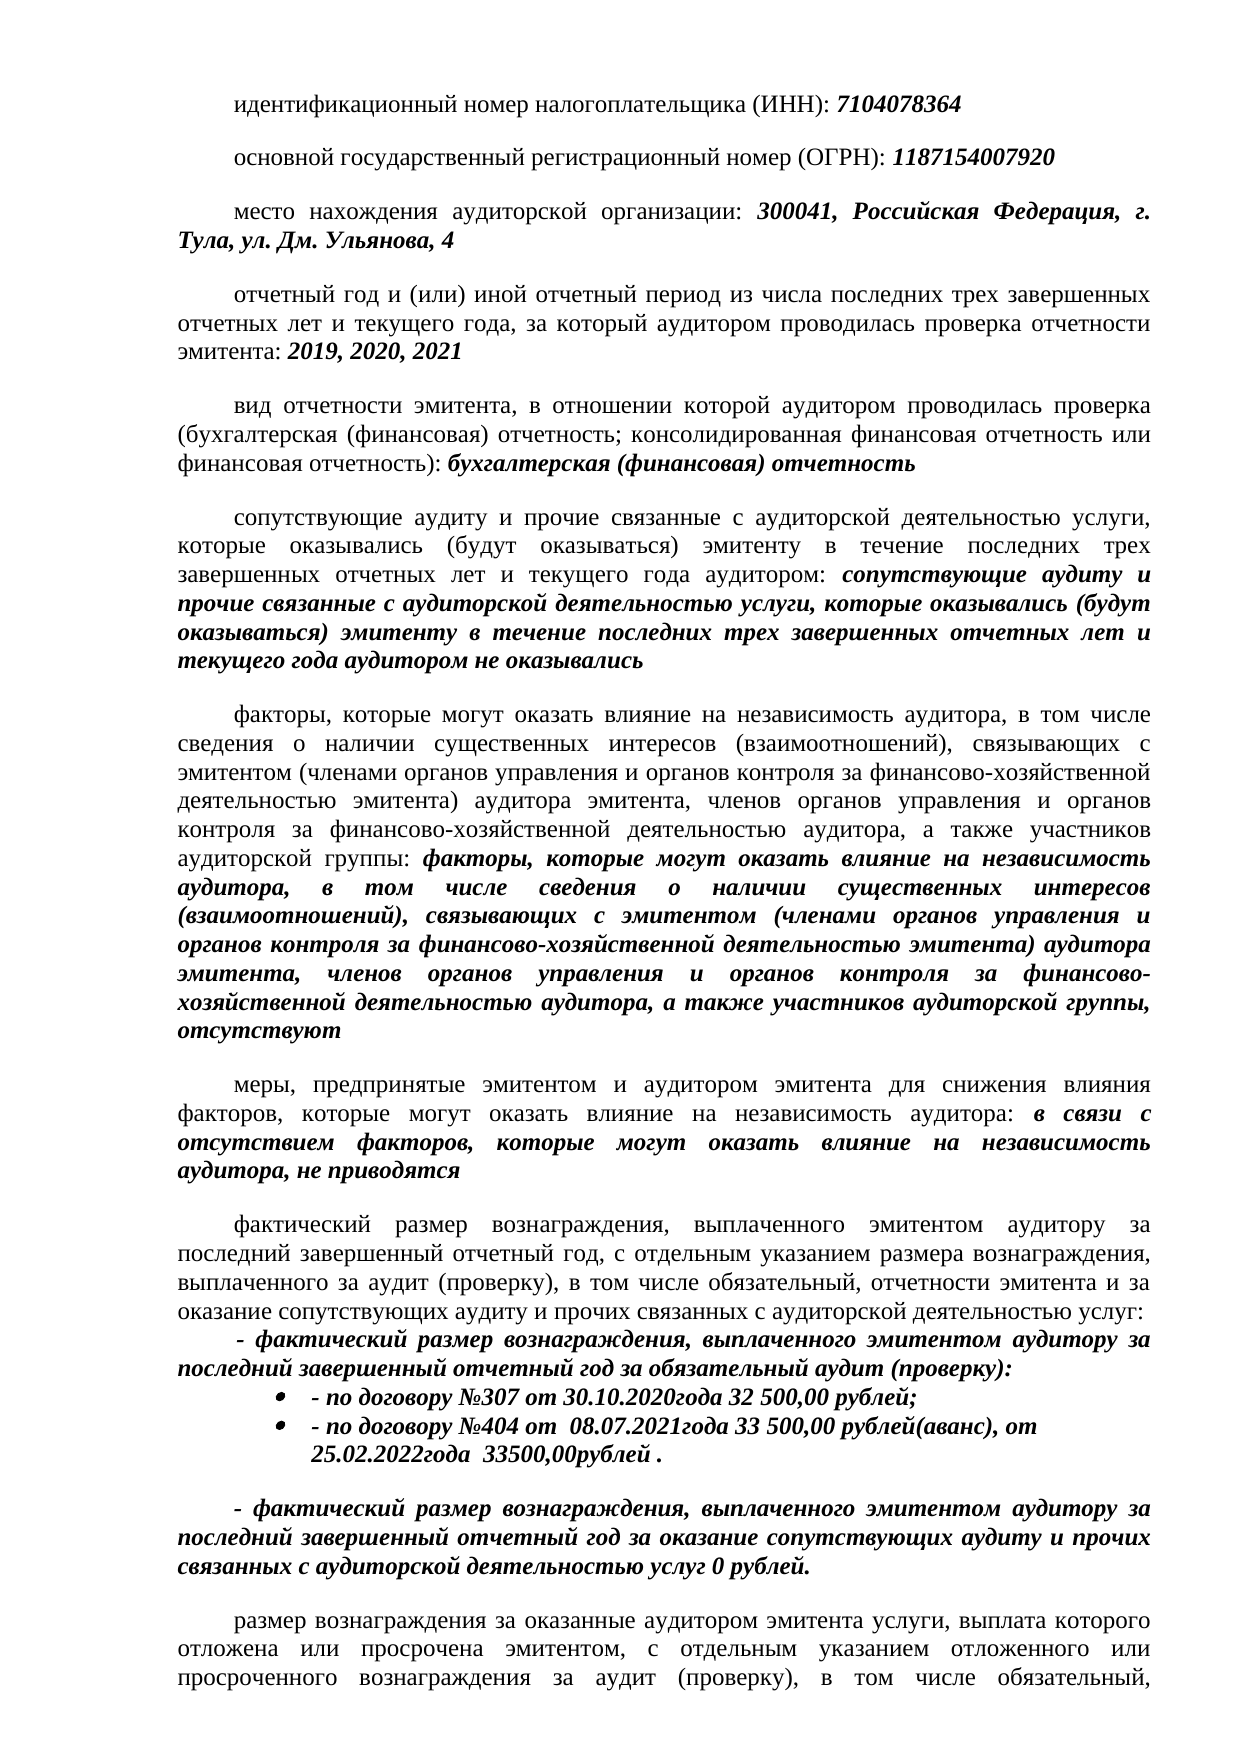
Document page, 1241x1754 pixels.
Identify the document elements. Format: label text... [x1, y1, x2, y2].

text вид отчетности эмитента, в отношении которой аудитором проводилась проверка (бухгалтерская (финансовая) отчетность; консолидированная финансовая отчетность или финансовая отчетность): бухгалтерская (финансовая) отчетность [177, 390, 1152, 477]
list - по договору №404 от 08.07.2021года 33 500,00 рублей(аванс), от 25.02.2022года 33500,00рублей . [274, 1411, 1152, 1468]
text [177, 1605, 1152, 1691]
text отчетный год и (или) иной отчетный период из числа последних трех завершенных отчетных лет и текущего года, за который аудитором проводилась проверка отчетности эмитента: 2019, 2020, 2021 [177, 279, 1152, 365]
text - фактический размер вознаграждения, выплаченного эмитентом аудитору за последний завершенный отчетный год за обязательный аудит (проверку): [177, 1324, 1152, 1382]
text основной государственный регистрационный номер (ОГРН): 1187154007920 [177, 142, 1152, 171]
text - фактический размер вознаграждения, выплаченного эмитентом аудитору за последний завершенный отчетный год за оказание сопутствующих аудиту и прочих связанных с аудиторской деятельностью услуг 0 рублей. [177, 1493, 1152, 1579]
text сопутствующие аудиту и прочие связанные с аудиторской деятельностью услуги, которые оказывались (будут оказываться) эмитенту в течение последних трех завершенных отчетных лет и текущего года аудитором: сопутствующие аудиту и прочие связанные с аудиторской деятельностью услуги, которые оказывались (будут оказываться) эмитенту в течение последних трех завершенных отчетных лет и текущего года аудитором не оказывались [177, 502, 1152, 674]
text факторы, которые могут оказать влияние на независимость аудитора, в том числе сведения о наличии существенных интересов (взаимоотношений), связывающих с эмитентом (членами органов управления и органов контроля за финансово-хозяйственной деятельностью эмитента) аудитора эмитента, членов органов управления и органов контроля за финансово-хозяйственной деятельностью аудитора, а также участников аудиторской группы: факторы, которые могут оказать влияние на независимость аудитора, в том числе сведения о наличии существенных интересов (взаимоотношений), связывающих с эмитентом (членами органов управления и органов контроля за финансово-хозяйственной деятельностью эмитента) аудитора эмитента, членов органов управления и органов контроля за финансово-хозяйственной деятельностью аудитора, а также участников аудиторской группы, отсутствуют [177, 699, 1152, 1044]
text фактический размер вознаграждения, выплаченного эмитентом аудитору за последний завершенный отчетный год, с отдельным указанием размера вознаграждения, выплаченного за аудит (проверку), в том числе обязательный, отчетности эмитента и за оказание сопутствующих аудиту и прочих связанных с аудиторской деятельностью услуг: [177, 1209, 1152, 1324]
text идентификационный номер налогоплательщика (ИНН): 7104078364 [177, 89, 1152, 117]
text место нахождения аудиторской организации: 300041, Российская Федерация, г. Тула, ул. Дм. Ульянова, 4 [177, 196, 1152, 254]
text меры, предпринятые эмитентом и аудитором эмитента для снижения влияния факторов, которые могут оказать влияние на независимость аудитора: в связи с отсутствием факторов, которые могут оказать влияние на независимость аудитора, не приводятся [177, 1069, 1152, 1184]
list - по договору №307 от 30.10.2020года 32 500,00 рублей; [274, 1382, 1152, 1411]
